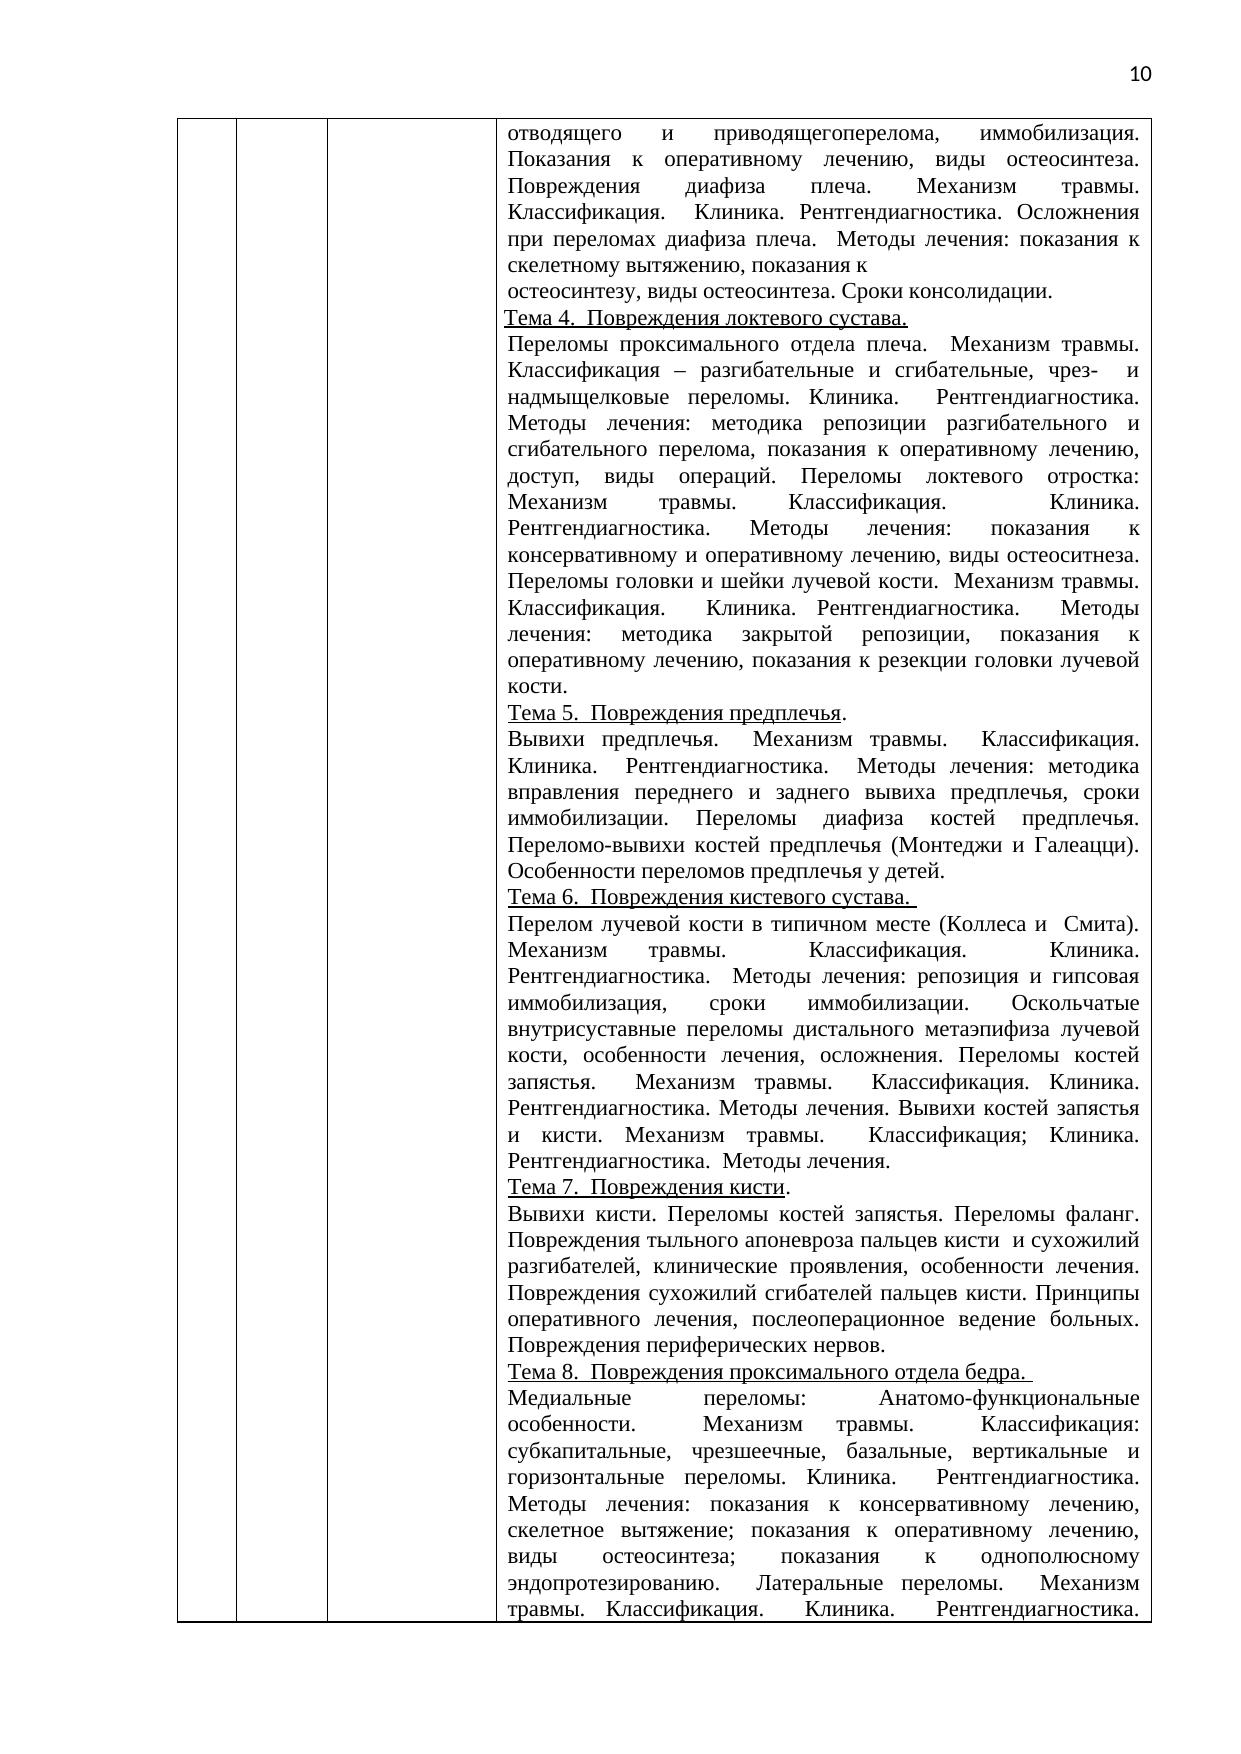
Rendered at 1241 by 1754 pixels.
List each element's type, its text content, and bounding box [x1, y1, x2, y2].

table_cell 5 [178, 119, 236, 1621]
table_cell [237, 119, 327, 1621]
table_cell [328, 119, 496, 1621]
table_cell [497, 119, 1151, 1621]
